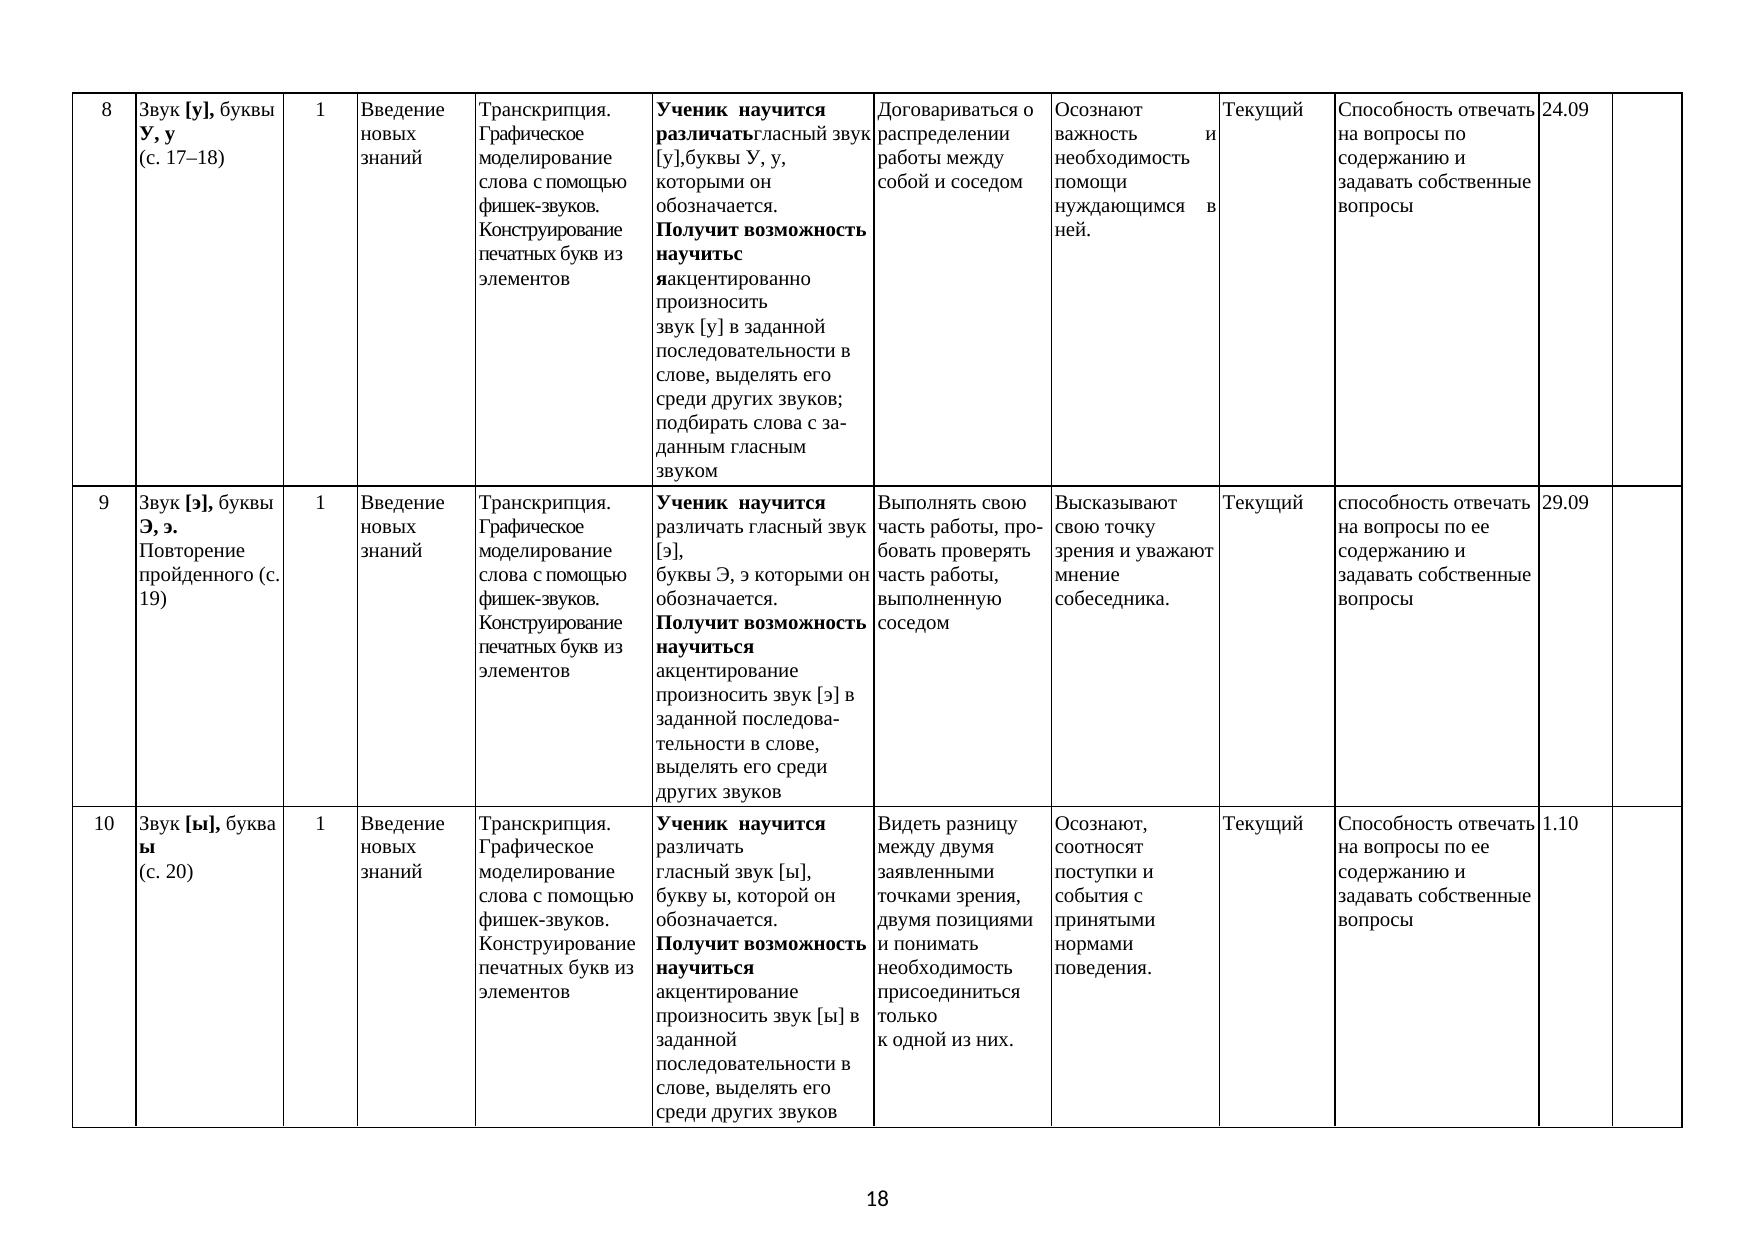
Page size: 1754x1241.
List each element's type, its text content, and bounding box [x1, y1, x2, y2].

table_cell 1.10 [1540, 807, 1612, 1126]
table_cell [476, 807, 652, 1126]
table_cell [875, 94, 1051, 485]
table_cell 1 [284, 94, 357, 485]
table_cell 1 [284, 807, 357, 1126]
table_cell Текущий [1220, 94, 1334, 485]
table_cell [1613, 487, 1681, 806]
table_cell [875, 807, 1051, 1126]
table_cell Звук [э], буквы Э, э. Повторение пройденного (с. 19) [137, 487, 283, 806]
table_cell 10 [73, 807, 135, 1126]
table_cell [1613, 94, 1681, 485]
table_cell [358, 94, 475, 485]
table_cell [358, 807, 475, 1126]
table_cell Осознают, соотносят поступки и события с принятыми нормами поведения. [1052, 807, 1219, 1126]
table_cell 24.09 [1540, 94, 1612, 485]
table_cell Введение новых знаний [358, 487, 475, 806]
table_cell Текущий [1220, 487, 1334, 806]
table_cell Выполнять свою часть работы, про- бовать проверять часть работы, выполненную соседом [875, 487, 1051, 806]
table_cell Ученик научится различать гласный звук [э], буквы Э, э которыми он обозначается. Получит возможность научиться акцентирование произносить звук [э] в заданной последова-тельности в слове, выделять его среди других звуков [653, 487, 873, 806]
table_cell Ученик научится различатьгласный звук [у],буквы У, у, которыми он обозначается. Получит возможность научитьсяакцентированно произносить звук [у] в заданной последовательности в слове, выделять его среди других звуков; подбирать слова с заданным гласным звуком [653, 94, 873, 485]
table_cell Транскрипция. Графическое моделирование слова с помощью фишек-звуков. Конструирование печатных букв из элементов [476, 487, 652, 806]
table_cell [1613, 807, 1681, 1126]
table_cell Осознают важность и необходимость помощи нуждающимся в ней. [1052, 94, 1219, 485]
table_cell 8 [73, 94, 135, 485]
table_cell Звук [ы], буква ы (с. 20) [137, 807, 283, 1126]
table_cell Способность отвечать на вопросы по содержанию и задавать собственные вопросы [1336, 94, 1538, 485]
table_cell 1 [284, 487, 357, 806]
table_cell 29.09 [1540, 487, 1612, 806]
table_cell Ученик научится различать гласный звук [ы], букву ы, которой он обозначается. Получит возможность научиться акцентирование произносить звук [ы] в заданной последовательности в слове, выделять его среди других звуков [653, 807, 873, 1126]
table_cell 9 [73, 487, 135, 806]
table_cell способность отвечать на вопросы по ее содержанию и задавать собственные вопросы [1336, 487, 1538, 806]
table_cell Звук [у], буквы У, у (с. 17–18) [137, 94, 283, 485]
table_cell Высказывают свою точку зрения и уважают мнение собеседника. [1052, 487, 1219, 806]
table_cell Текущий [1220, 807, 1334, 1126]
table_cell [1336, 807, 1538, 1126]
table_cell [476, 94, 652, 485]
